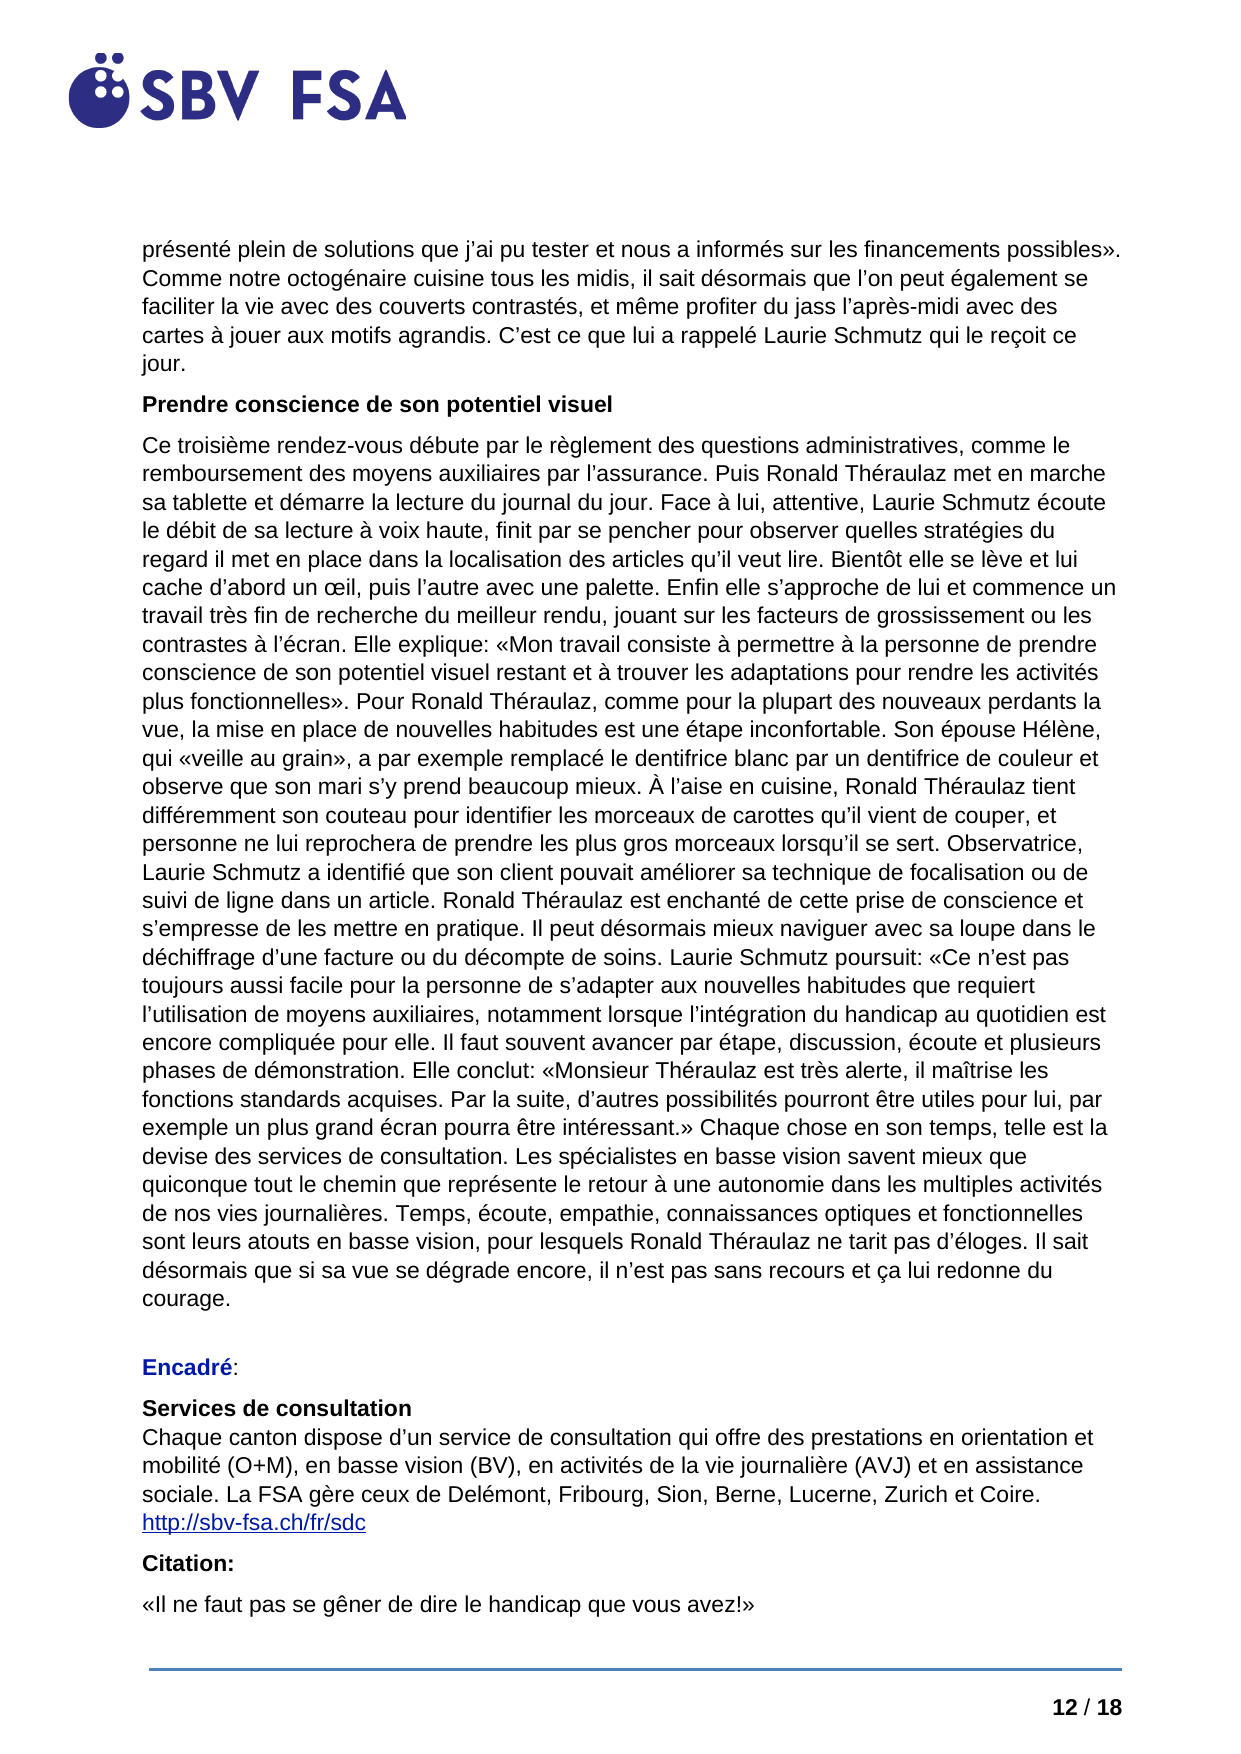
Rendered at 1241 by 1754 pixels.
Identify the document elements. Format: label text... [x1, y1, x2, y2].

text Ce troisième rendez-vous débute par le règlement des questions administratives, comme le remboursement des moyens auxiliaires par l’assurance. Puis Ronald Théraulaz met en marche sa tablette et démarre la lecture du journal du jour. Face à lui, attentive, Laurie Schmutz écoute le débit de sa lecture à voix haute, finit par se pencher pour observer quelles stratégies du regard il met en place dans la localisation des articles qu’il veut lire. Bientôt elle se lève et lui cache d’abord un œil, puis l’autre avec une palette. Enfin elle s’approche de lui et commence un travail très fin de recherche du meilleur rendu, jouant sur les facteurs de grossissement ou les contrastes à l’écran. Elle explique: «Mon travail consiste à permettre à la personne de prendre conscience de son potentiel visuel restant et à trouver les adaptations pour rendre les activités plus fonctionnelles». Pour Ronald Théraulaz, comme pour la plupart des nouveaux perdants la vue, la mise en place de nouvelles habitudes est une étape inconfortable. Son épouse Hélène, qui «veille au grain», a par exemple remplacé le dentifrice blanc par un dentifrice de couleur et observe que son mari s’y prend beaucoup mieux. À l’aise en cuisine, Ronald Théraulaz tient différemment son couteau pour identifier les morceaux de carottes qu’il vient de couper, et personne ne lui reprochera de prendre les plus gros morceaux lorsqu’il se sert. Observatrice, Laurie Schmutz a identifié que son client pouvait améliorer sa technique de focalisation ou de suivi de ligne dans un article. Ronald Théraulaz est enchanté de cette prise de conscience et s’empresse de les mettre en pratique. Il peut désormais mieux naviguer avec sa loupe dans le déchiffrage d’une facture ou du décompte de soins. Laurie Schmutz poursuit: «Ce n’est pas toujours aussi facile pour la personne de s’adapter aux nouvelles habitudes que requiert l’utilisation de moyens auxiliaires, notamment lorsque l’intégration du handicap au quotidien est encore compliquée pour elle. Il faut souvent avancer par étape, discussion, écoute et plusieurs phases de démonstration. Elle conclut: «Monsieur Théraulaz est très alerte, il maîtrise les fonctions standards acquises. Par la suite, d’autres possibilités pourront être utiles pour lui, par exemple un plus grand écran pourra être intéressant.» Chaque chose en son temps, telle est la devise des services de consultation. Les spécialistes en basse vision savent mieux que quiconque tout le chemin que représente le retour à une autonomie dans les multiples activités de nos vies journalières. Temps, écoute, empathie, connaissances optiques et fonctionnelles sont leurs atouts en basse vision, pour lesquels Ronald Théraulaz ne tarit pas d’éloges. Il sait désormais que si sa vue se dégrade encore, il n’est pas sans recours et ça lui redonne du courage. [142, 432, 1122, 1311]
text Services de consultation [142, 1395, 1122, 1422]
text http://sbv-fsa.ch/fr/sdc [142, 1509, 1122, 1535]
subtitle Encadré: [142, 1354, 1122, 1381]
text Chaque canton dispose d’un service de consultation qui offre des prestations en orientation et mobilité (O+M), en basse vision (BV), en activités de la vie journalière (AVJ) et en assistance sociale. La FSA gère ceux de Delémont, Fribourg, Sion, Berne, Lucerne, Zurich et Coire. [142, 1424, 1122, 1507]
text «Il ne faut pas se gêner de dire le handicap que vous avez!» [142, 1591, 1122, 1617]
subtitle Citation: [142, 1550, 1122, 1576]
subtitle Prendre conscience de son potentiel visuel [142, 391, 1122, 417]
picture [68, 53, 407, 128]
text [142, 236, 1122, 376]
